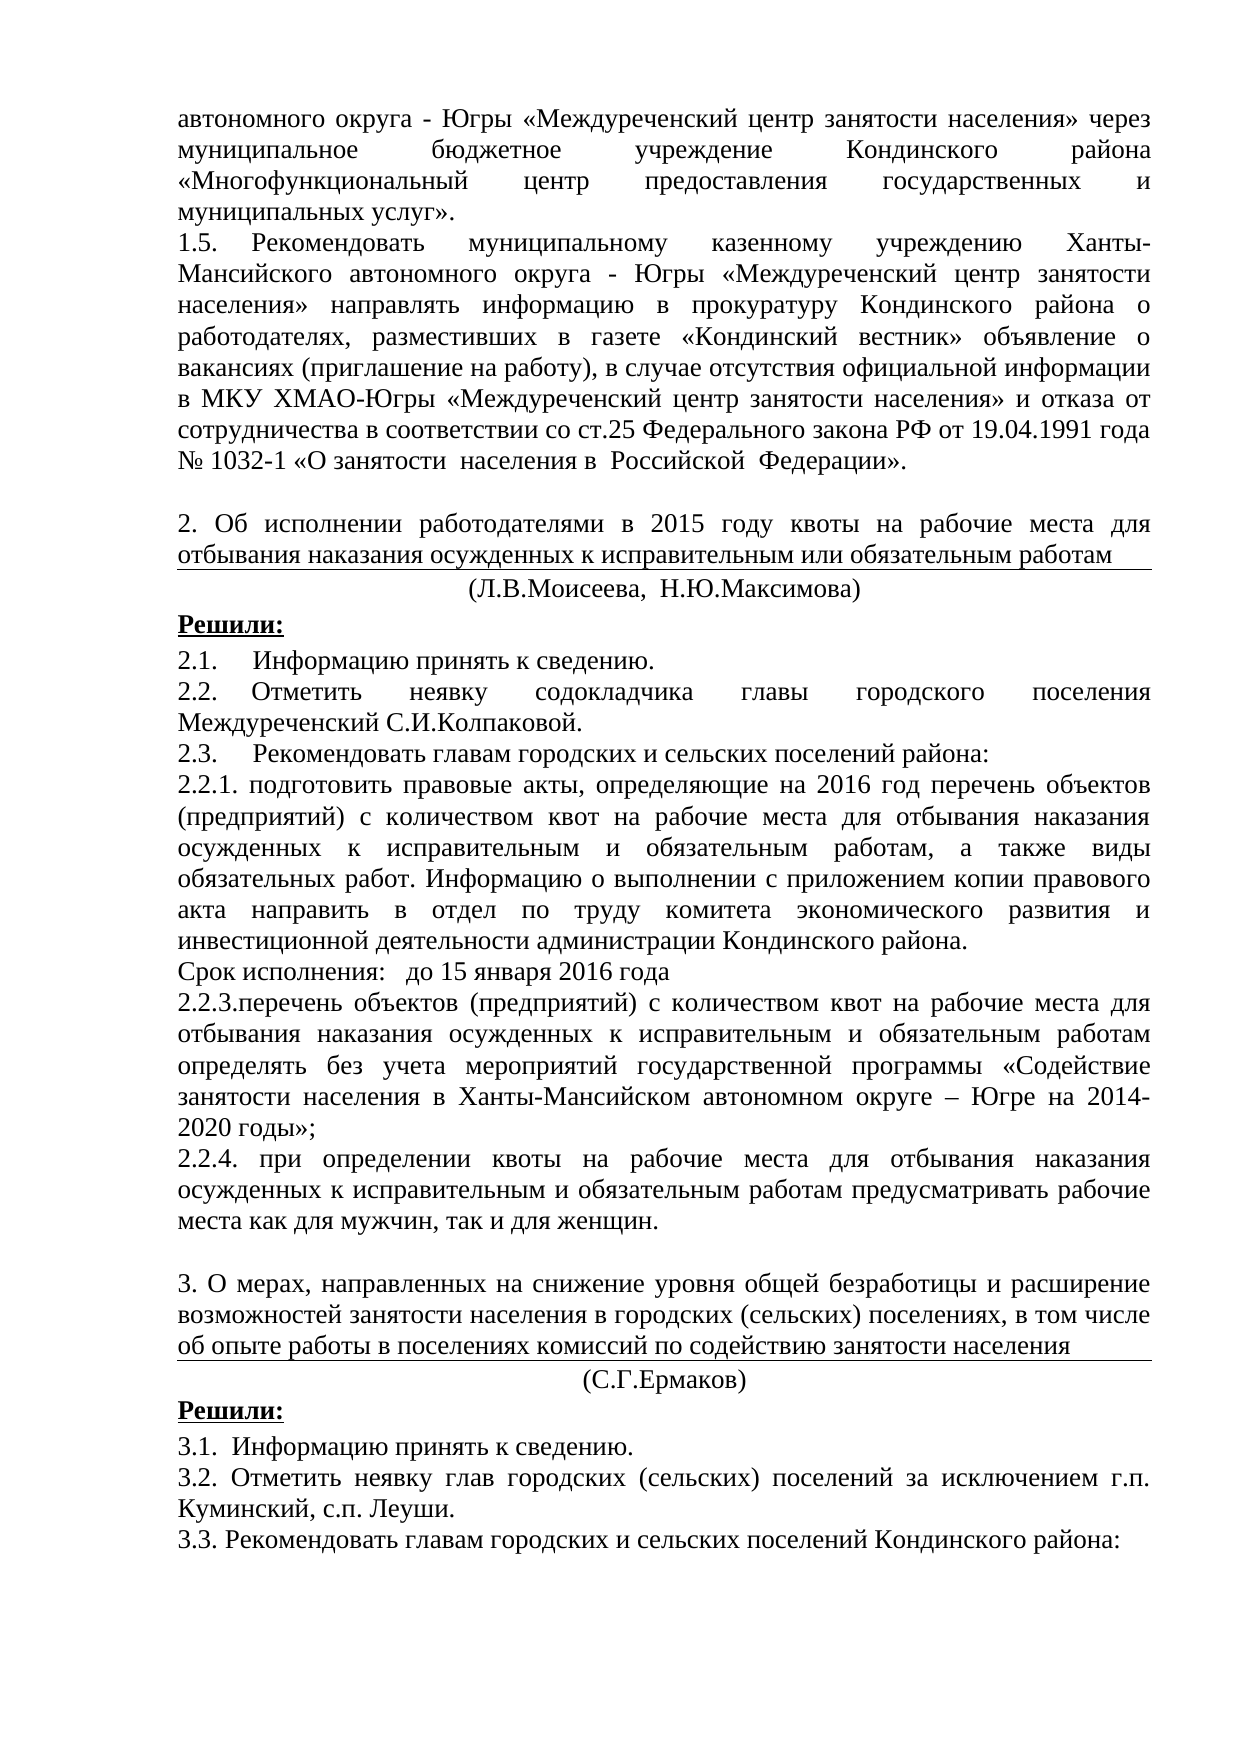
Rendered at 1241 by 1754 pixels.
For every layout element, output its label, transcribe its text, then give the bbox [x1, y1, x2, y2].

text (Л.В.Моисеева, Н.Ю.Максимова) [177, 570, 1152, 603]
text (С.Г.Ермаков) [177, 1361, 1152, 1394]
text Срок исполнения: до 15 января 2016 года [177, 955, 1152, 986]
list Информацию принять к сведению. [177, 644, 1152, 675]
text 2.2.4. при определении квоты на рабочие места для отбывания наказания осужденных к исправительным и обязательным работам предусматривать рабочие места как для мужчин, так и для женщин. [177, 1142, 1152, 1236]
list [177, 102, 1152, 226]
text 2.2.3.перечень объектов (предприятий) с количеством квот на рабочие места для отбывания наказания осужденных к исправительным и обязательным работам определять без учета мероприятий государственной программы «Содействие занятости населения в Ханты-Мансийском автономном округе – Югре на 2014-2020 годы»; [177, 986, 1152, 1142]
text 3.1. Информацию принять к сведению. [177, 1430, 1152, 1461]
text 2. Об исполнении работодателями в 2015 году квоты на рабочие места для отбывания наказания осужденных к исправительным или обязательным работам [177, 507, 1152, 569]
text Решили: [177, 1394, 1152, 1426]
text 2.2.1. подготовить правовые акты, определяющие на 2016 год перечень объектов (предприятий) с количеством квот на рабочие места для отбывания наказания осужденных к исправительным и обязательным работам, а также виды обязательных работ. Информацию о выполнении с приложением копии правового акта направить в отдел по труду комитета экономического развития и инвестиционной деятельности администрации Кондинского района. [177, 768, 1152, 955]
text Решили: [177, 608, 1152, 639]
text 3.2. Отметить неявку глав городских (сельских) поселений за исключением г.п. Куминский, с.п. Леуши. [177, 1461, 1152, 1524]
text 3. О мерах, направленных на снижение уровня общей безработицы и расширение возможностей занятости населения в городских (сельских) поселениях, в том числе об опыте работы в поселениях комиссий по содействию занятости населения [177, 1267, 1152, 1360]
list Отметить неявку содокладчика главы городского поселения Междуреченский С.И.Колпаковой. [177, 675, 1152, 737]
list Рекомендовать муниципальному казенному учреждению Ханты-Мансийского автономного округа - Югры «Междуреченский центр занятости населения» направлять информацию в прокуратуру Кондинского района о работодателях, разместивших в газете «Кондинский вестник» объявление о вакансиях (приглашение на работу), в случае отсутствия официальной информации в МКУ ХМАО-Югры «Междуреченский центр занятости населения» и отказа от сотрудничества в соответствии со ст.25 Федерального закона РФ от 19.04.1991 года № 1032-1 «О занятости населения в Российской Федерации». [177, 226, 1152, 476]
text 3.3. Рекомендовать главам городских и сельских поселений Кондинского района: [177, 1524, 1152, 1555]
list Рекомендовать главам городских и сельских поселений района: [177, 737, 1152, 768]
